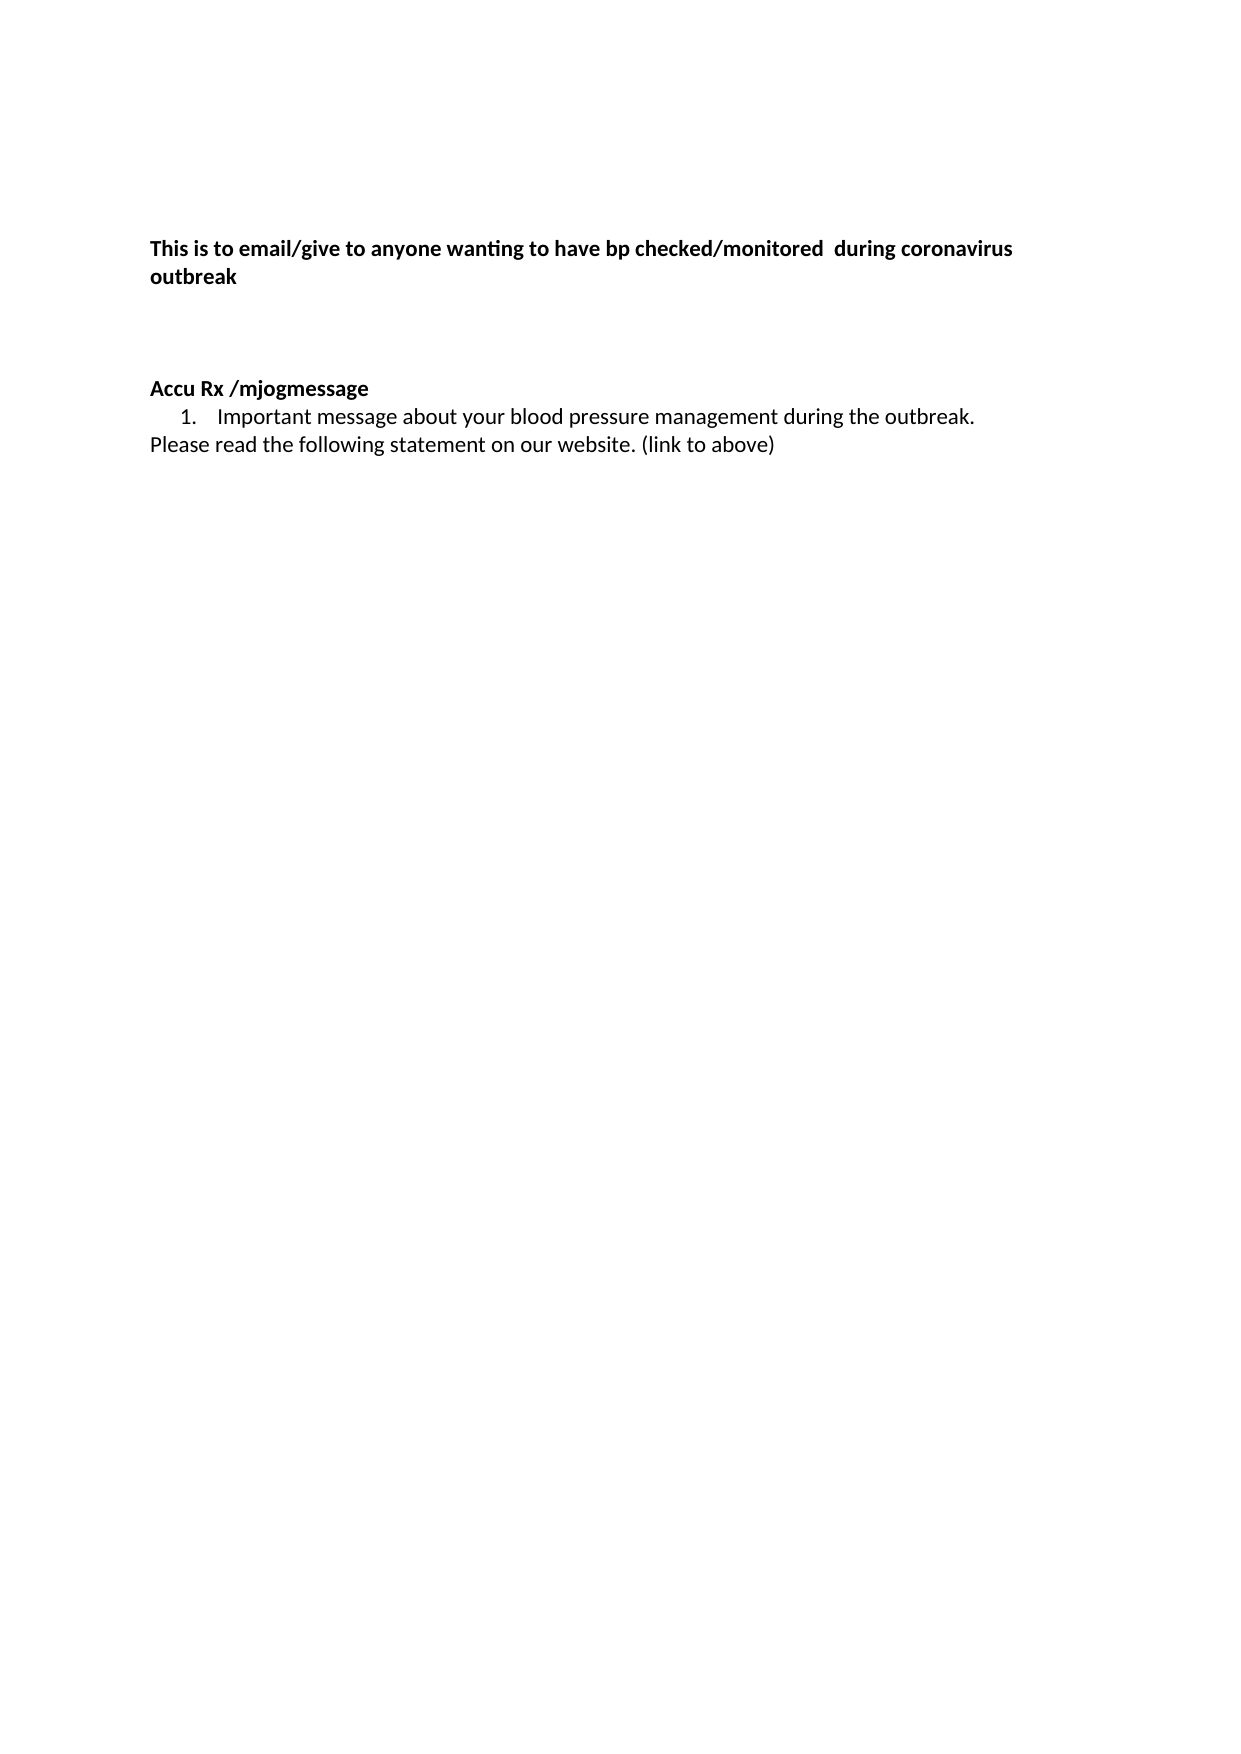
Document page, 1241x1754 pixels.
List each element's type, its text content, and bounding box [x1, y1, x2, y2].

text This is to email/give to anyone wanting to have bp checked/monitored during coronavirus outbreak [150, 234, 1090, 290]
text Accu Rx /mjogmessage [150, 374, 1090, 402]
text Please read the following statement on our website. (link to above) [150, 430, 1090, 458]
list Important message about your blood pressure management during the outbreak. [179, 402, 1090, 430]
